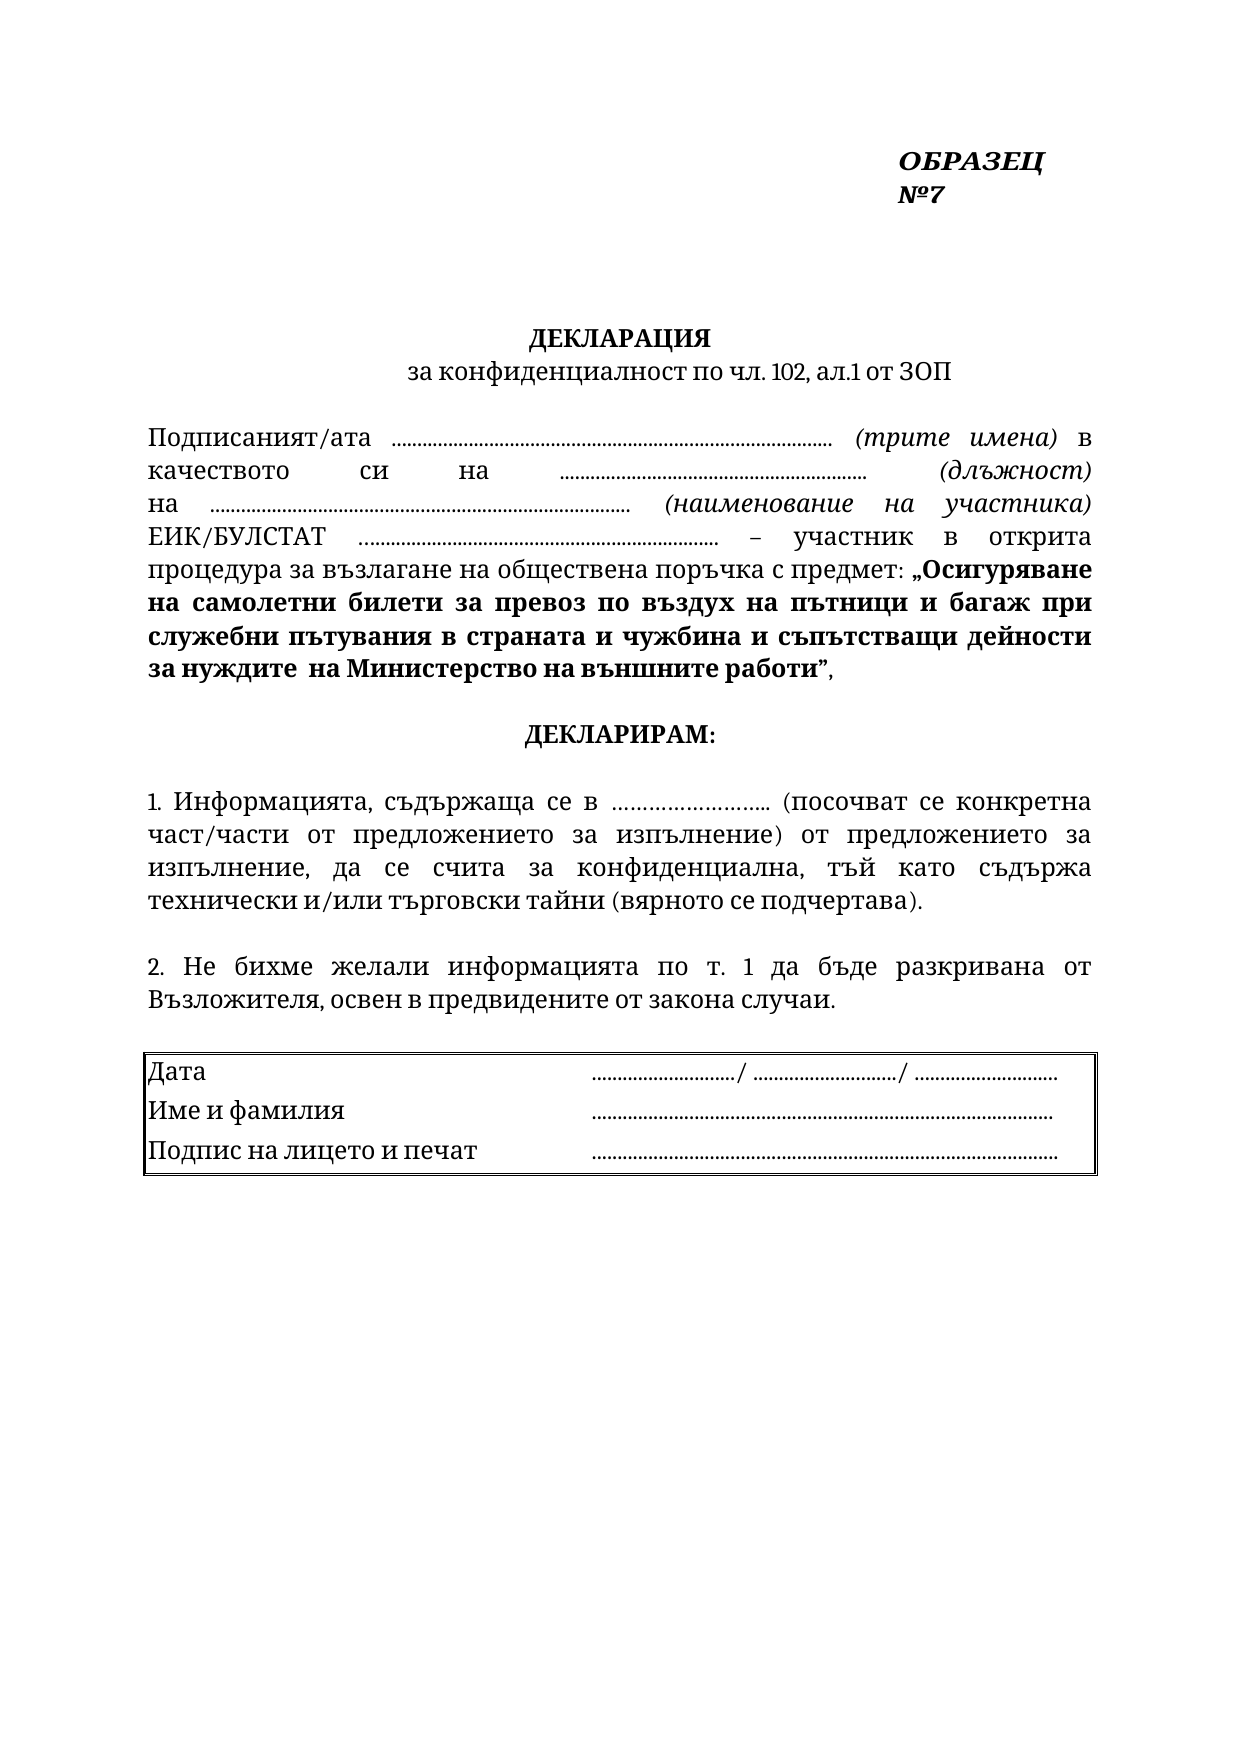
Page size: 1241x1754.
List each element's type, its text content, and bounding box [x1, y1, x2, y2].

text 2. Не бихме желали информацията по т. 1 да бъде разкривана от Възложителя, освен в предвидените от закона случаи. [148, 953, 1093, 1014]
text ДЕКЛАРАЦИЯ [148, 325, 1093, 354]
text 1. Информацията, съдържаща се в …………………….. (посочват се конкретна част/части от предложението за изпълнение) от предложението за изпълнение, да се счита за конфиденциална, тъй като съдържа технически и/или търговски тайни (вярното се подчертава). [148, 787, 1093, 915]
text Подписаният/ата ...................................................................................... (трите имена) в качеството си на ............................................................ (длъжност) на .................................................................................. (наименование на участника) ЕИК/БУЛСТАТ …................................................................... – участник в открита процедура за възлагане на обществена поръчка с предмет: „Осигуряване на самолетни билети за превоз по въздух на пътници и багаж при служебни пътувания в страната и чужбина и съпътстващи дейности за нуждите на Министерство на външните работи”, [148, 424, 1093, 684]
text за конфиденциалност по чл. 102, ал.1 от ЗОП [148, 358, 1093, 387]
text ДЕКЛАРИРАМ: [148, 721, 1093, 750]
table_cell Подпис на лицето и печат [146, 1134, 588, 1173]
table_header Дата [146, 1055, 588, 1094]
table_cell .......................................................................................... [588, 1094, 1094, 1133]
table_header ............................/ ............................/ ............................ [588, 1055, 1094, 1094]
table_cell Име и фамилия [146, 1094, 588, 1133]
table_cell ........................................................................................... [588, 1134, 1094, 1173]
text ОБРАЗЕЦ №7 [898, 148, 1093, 209]
